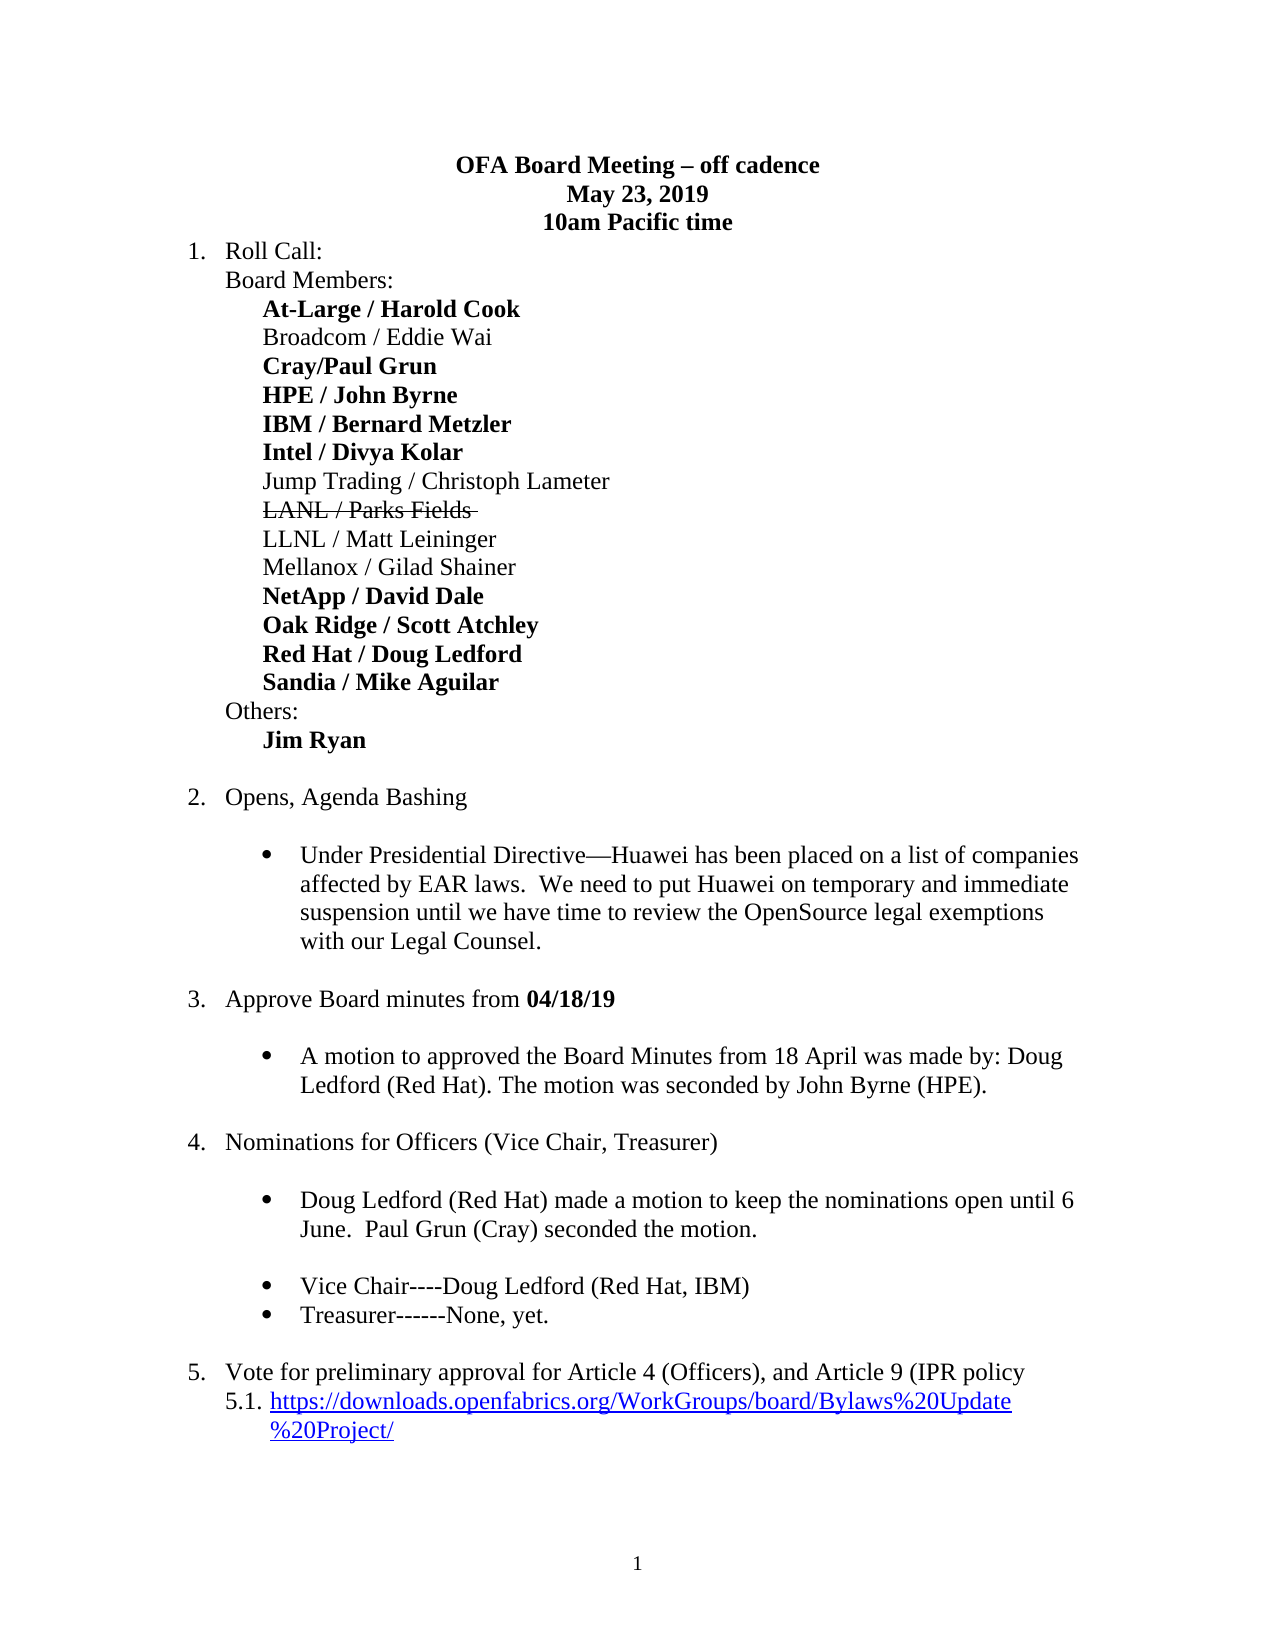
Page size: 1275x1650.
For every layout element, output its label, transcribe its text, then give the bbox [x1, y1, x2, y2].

text NetApp / David Dale [187, 581, 1087, 610]
list Vice Chair----Doug Ledford (Red Hat, IBM) [262, 1271, 1087, 1300]
list Doug Ledford (Red Hat) made a motion to keep the nominations open until 6 June. Paul Grun (Cray) seconded the motion. [262, 1185, 1087, 1242]
text IBM / Bernard Metzler [187, 409, 1087, 437]
text At-Large / Harold Cook [187, 294, 1087, 322]
text Broadcom / Eddie Wai [187, 322, 1087, 351]
text Board Members: [187, 265, 1087, 294]
list https://downloads.openfabrics.org/WorkGroups/board/Bylaws%20Update%20Project/ [225, 1386, 1087, 1444]
text Cray/Paul Grun [187, 351, 1087, 380]
list A motion to approved the Board Minutes from 18 April was made by: Doug Ledford (Red Hat). The motion was seconded by John Byrne (HPE). [262, 1041, 1087, 1099]
list Nominations for Officers (Vice Chair, Treasurer) [187, 1127, 1087, 1156]
text 10am Pacific time [187, 207, 1087, 236]
text Red Hat / Doug Ledford [187, 639, 1087, 667]
list Roll Call: [187, 236, 1087, 265]
text Intel / Divya Kolar [187, 437, 1087, 466]
text LLNL / Matt Leininger [187, 524, 1087, 552]
text Sandia / Mike Aguilar [187, 667, 1087, 696]
text OFA Board Meeting – off cadence [187, 150, 1087, 179]
text Jim Ryan [187, 725, 1087, 754]
text Jump Trading / Christoph Lameter [187, 466, 1087, 495]
text Others: [187, 696, 1087, 725]
list Treasurer------None, yet. [262, 1300, 1087, 1329]
text May 23, 2019 [187, 179, 1087, 207]
text HPE / John Byrne [187, 380, 1087, 409]
list Under Presidential Directive—Huawei has been placed on a list of companies affected by EAR laws. We need to put Huawei on temporary and immediate suspension until we have time to review the OpenSource legal exemptions with our Legal Counsel. [262, 840, 1087, 955]
text Oak Ridge / Scott Atchley [187, 610, 1087, 639]
list Opens, Agenda Bashing [187, 782, 1087, 811]
list Approve Board minutes from 04/18/19 [187, 984, 1087, 1012]
text LANL / Parks Fields [187, 495, 1087, 524]
list Vote for preliminary approval for Article 4 (Officers), and Article 9 (IPR policy [187, 1357, 1087, 1386]
text Mellanox / Gilad Shainer [187, 552, 1087, 581]
